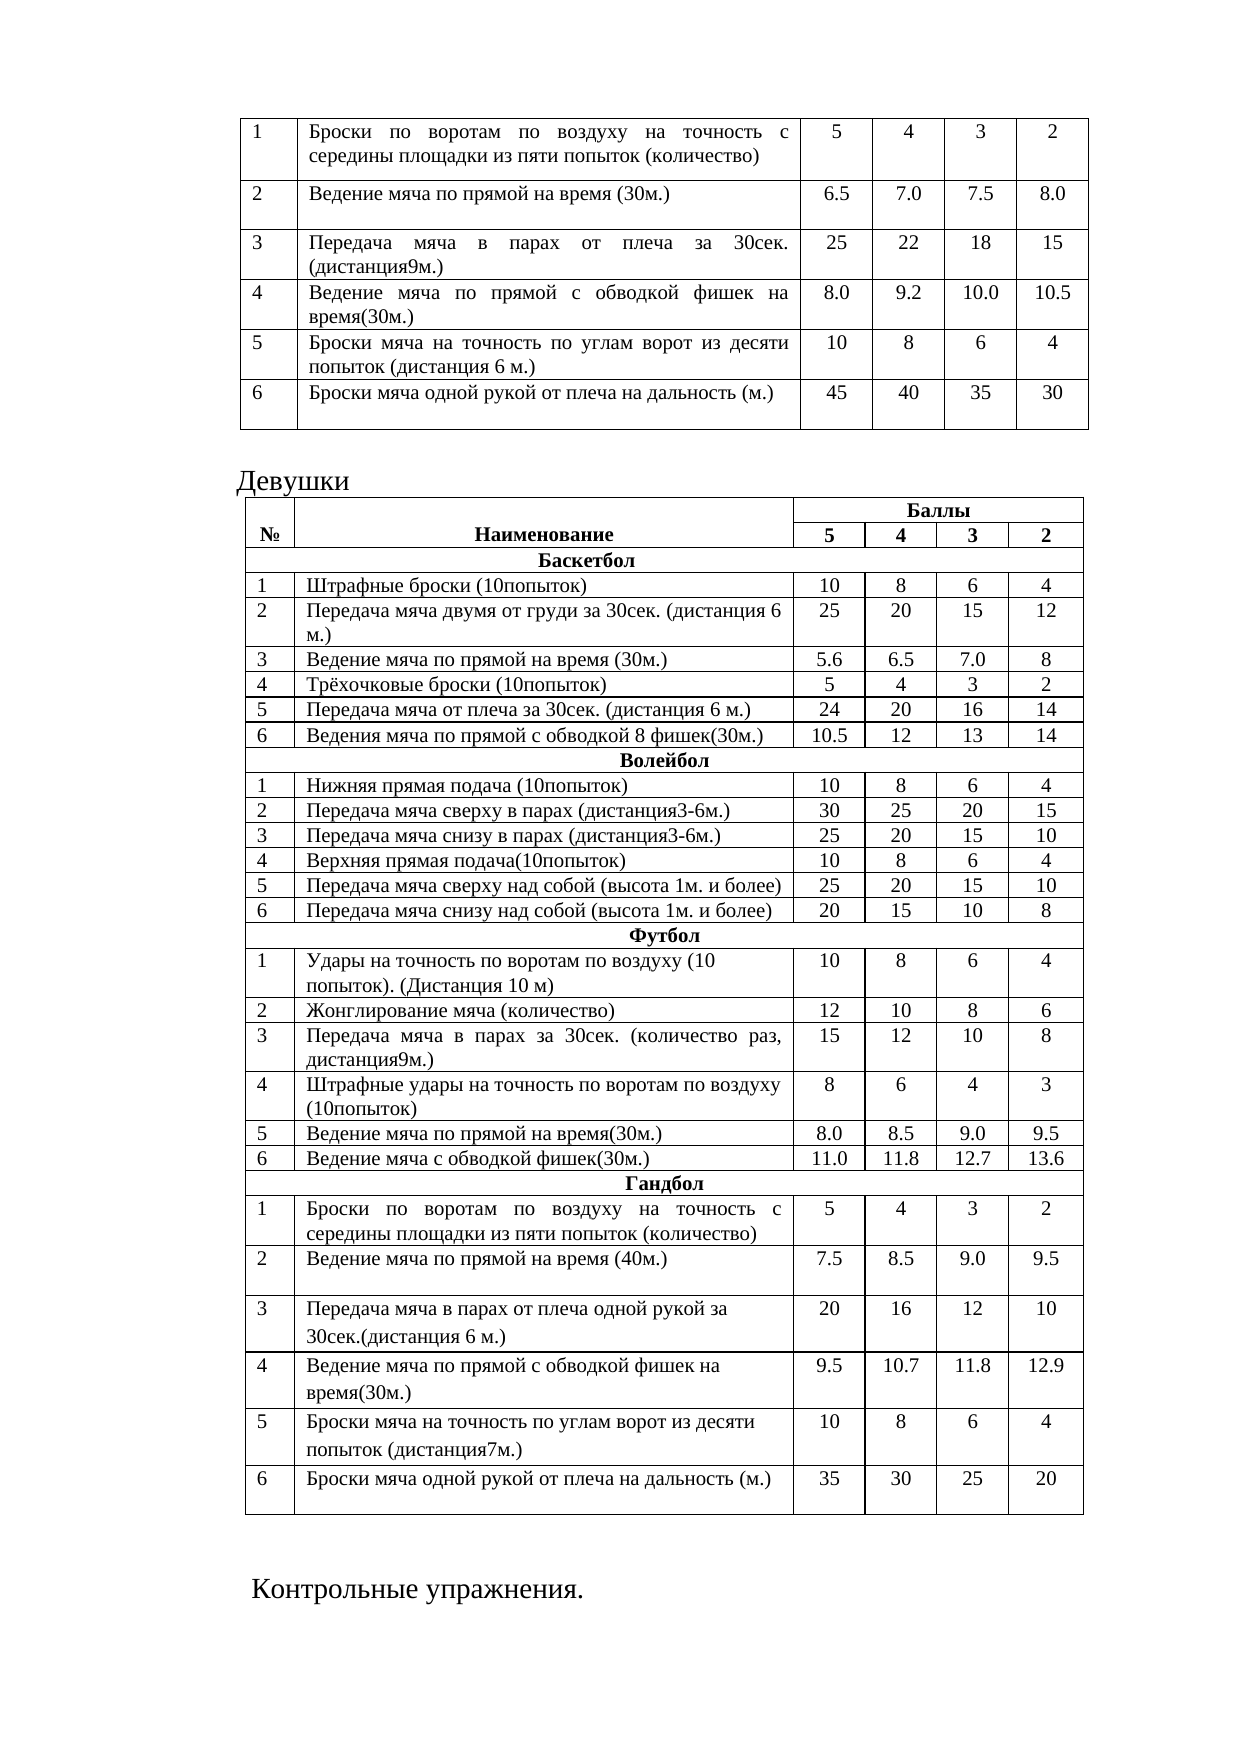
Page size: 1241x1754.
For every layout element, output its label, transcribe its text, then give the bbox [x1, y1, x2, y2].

table_cell 4 [241, 280, 297, 329]
table_cell 5 [246, 873, 294, 897]
table_cell Передача мяча сверху над собой (высота 1м. и более) [295, 873, 793, 897]
table_cell 6 [937, 773, 1008, 797]
table_cell 8.5 [866, 1121, 936, 1145]
table_cell 11.8 [937, 1353, 1008, 1408]
table_cell 5 [246, 1409, 294, 1464]
table_cell 4 [1009, 949, 1083, 997]
table_cell 40 [873, 380, 944, 428]
table_cell 8 [1009, 647, 1083, 671]
table_cell 14 [1009, 723, 1083, 747]
table_cell 3 [945, 119, 1016, 179]
table_cell Броски мяча одной рукой от плеча на дальность (м.) [298, 380, 800, 428]
table_cell 8 [1009, 898, 1083, 922]
table_cell 4 [1009, 848, 1083, 872]
table_cell 6 [246, 1146, 294, 1170]
table_cell 10 [801, 330, 872, 379]
table_cell 8 [1009, 1023, 1083, 1071]
table_cell Броски по воротам по воздуху на точность с середины площадки из пяти попыток (количество) [295, 1196, 793, 1245]
table_cell 1 [241, 119, 297, 179]
table_cell 10 [937, 898, 1008, 922]
table_cell 14 [1009, 698, 1083, 721]
table_cell 18 [945, 230, 1016, 279]
table_header Наименование [295, 498, 793, 547]
table_cell 4 [873, 119, 944, 179]
table_cell 5 [241, 330, 297, 379]
table_cell 24 [794, 698, 864, 721]
table_cell 12 [937, 1296, 1008, 1351]
table_cell 20 [1009, 1466, 1083, 1514]
table_cell Передача мяча в парах за 30сек. (количество раз, дистанция9м.) [295, 1023, 793, 1071]
table_cell 4 [1009, 773, 1083, 797]
table_cell 15 [1009, 798, 1083, 822]
table_cell 35 [945, 380, 1016, 428]
table_cell 4 [1009, 573, 1083, 597]
table_cell 8.0 [1017, 181, 1088, 229]
table_cell 2 [1009, 672, 1083, 696]
table_cell 3 [246, 823, 294, 847]
table_cell 3 [937, 1196, 1008, 1245]
table_cell Броски по воротам по воздуху на точность с середины площадки из пяти попыток (количество) [298, 119, 800, 179]
table_cell 4 [866, 523, 936, 547]
table_cell 10 [1009, 823, 1083, 847]
table_cell 10 [866, 998, 936, 1022]
table_cell 6 [241, 380, 297, 428]
table_cell 20 [866, 873, 936, 897]
table_cell 6 [1009, 998, 1083, 1022]
table_cell Баскетбол [246, 548, 1083, 572]
table_cell Передача мяча в парах от плеча одной рукой за 30сек.(дистанция 6 м.) [295, 1296, 793, 1351]
table_cell 2 [246, 798, 294, 822]
table_cell Ведение мяча по прямой с обводкой фишек на время(30м.) [295, 1353, 793, 1408]
table_cell 6.5 [866, 647, 936, 671]
table_cell 8 [866, 949, 936, 997]
table_cell 9.2 [873, 280, 944, 329]
table_cell 9.0 [937, 1246, 1008, 1295]
table_cell 10 [794, 949, 864, 997]
table_cell 3 [937, 523, 1008, 547]
table_cell 6 [945, 330, 1016, 379]
table_cell 15 [794, 1023, 864, 1071]
table_cell 6 [937, 848, 1008, 872]
table_cell 6 [246, 723, 294, 747]
table_cell 7.5 [794, 1246, 864, 1295]
table_cell 15 [866, 898, 936, 922]
table_cell 4 [1017, 330, 1088, 379]
table_cell 12 [866, 1023, 936, 1071]
table_cell 16 [866, 1296, 936, 1351]
table_cell 4 [866, 672, 936, 696]
table_cell Передача мяча от плеча за 30сек. (дистанция 6 м.) [295, 698, 793, 721]
table_cell 25 [794, 823, 864, 847]
table_cell Штрафные удары на точность по воротам по воздуху (10попыток) [295, 1072, 793, 1120]
table_cell 11.0 [794, 1146, 864, 1170]
table_cell Ведение мяча с обводкой фишек(30м.) [295, 1146, 793, 1170]
table_cell 8 [866, 573, 936, 597]
table_cell Трёхочковые броски (10попыток) [295, 672, 793, 696]
table_cell 8 [866, 848, 936, 872]
table_cell 13 [937, 723, 1008, 747]
table_cell 1 [246, 773, 294, 797]
table_cell Ведение мяча по прямой на время (40м.) [295, 1246, 793, 1295]
table_cell 6 [937, 573, 1008, 597]
table_cell Волейбол [246, 748, 1083, 772]
table_cell 11.8 [866, 1146, 936, 1170]
table_cell Передача мяча двумя от груди за 30сек. (дистанция 6 м.) [295, 598, 793, 646]
table_cell 30 [866, 1466, 936, 1514]
table_cell 25 [937, 1466, 1008, 1514]
table_cell 10.5 [794, 723, 864, 747]
table_cell 1 [246, 949, 294, 997]
table_cell 10 [1009, 1296, 1083, 1351]
table_cell Передача мяча сверху в парах (дистанция3-6м.) [295, 798, 793, 822]
table_cell Жонглирование мяча (количество) [295, 998, 793, 1022]
table_cell 7.5 [945, 181, 1016, 229]
table_cell Броски мяча на точность по углам ворот из десяти попыток (дистанция 6 м.) [298, 330, 800, 379]
table_cell 10.0 [945, 280, 1016, 329]
table_cell 7.0 [873, 181, 944, 229]
table_cell 15 [937, 873, 1008, 897]
table_cell 25 [866, 798, 936, 822]
table_header Баллы [794, 498, 1083, 522]
table_cell 4 [246, 1072, 294, 1120]
table_cell 4 [246, 672, 294, 696]
table_cell 6 [866, 1072, 936, 1120]
table_cell 4 [246, 1353, 294, 1408]
table_cell 2 [1009, 1196, 1083, 1245]
table_cell 2 [241, 181, 297, 229]
text Контрольные упражнения. [177, 1571, 1152, 1605]
table_cell 12 [866, 723, 936, 747]
table_cell 2 [1009, 523, 1083, 547]
table_cell 12.9 [1009, 1353, 1083, 1408]
table_cell 8.0 [794, 1121, 864, 1145]
table_cell Передача мяча в парах от плеча за 30сек.(дистанция9м.) [298, 230, 800, 279]
table_cell Гандбол [246, 1171, 1083, 1195]
table_cell 5 [801, 119, 872, 179]
table_cell Передача мяча снизу над собой (высота 1м. и более) [295, 898, 793, 922]
table_cell 10 [794, 573, 864, 597]
table_cell 20 [794, 1296, 864, 1351]
table_cell Броски мяча на точность по углам ворот из десяти попыток (дистанция7м.) [295, 1409, 793, 1464]
table_cell 20 [866, 698, 936, 721]
table_cell 9.5 [1009, 1246, 1083, 1295]
table_cell 3 [241, 230, 297, 279]
table_cell 20 [937, 798, 1008, 822]
table_cell Передача мяча снизу в парах (дистанция3-6м.) [295, 823, 793, 847]
table_cell 5 [794, 523, 864, 547]
table_cell 8 [873, 330, 944, 379]
table_cell 10 [794, 848, 864, 872]
table_cell 6 [937, 949, 1008, 997]
table_cell Ведения мяча по прямой с обводкой 8 фишек(30м.) [295, 723, 793, 747]
table_cell 6 [246, 1466, 294, 1514]
table_cell 30 [1017, 380, 1088, 428]
table_cell 6 [937, 1409, 1008, 1464]
table_cell 8 [937, 998, 1008, 1022]
table_cell 3 [246, 1296, 294, 1351]
table_cell 4 [1009, 1409, 1083, 1464]
table_cell 25 [794, 598, 864, 646]
table_cell 15 [937, 598, 1008, 646]
table_cell 5 [246, 698, 294, 721]
table_cell 8 [866, 1409, 936, 1464]
table_cell 20 [794, 898, 864, 922]
table_cell 5 [794, 672, 864, 696]
text Девушки [177, 463, 1152, 497]
table_cell 12.7 [937, 1146, 1008, 1170]
table_cell 4 [246, 848, 294, 872]
table_cell Нижняя прямая подача (10попыток) [295, 773, 793, 797]
table_cell 6 [246, 898, 294, 922]
table_cell 9.5 [794, 1353, 864, 1408]
table_cell 35 [794, 1466, 864, 1514]
table_cell 3 [1009, 1072, 1083, 1120]
table_cell 1 [246, 573, 294, 597]
table_cell 6.5 [801, 181, 872, 229]
table_cell Ведение мяча по прямой с обводкой фишек на время(30м.) [298, 280, 800, 329]
table_cell 9.0 [937, 1121, 1008, 1145]
table_cell Штрафные броски (10попыток) [295, 573, 793, 597]
table_cell 5.6 [794, 647, 864, 671]
table_cell 1 [246, 1196, 294, 1245]
table_cell 2 [246, 998, 294, 1022]
table_cell Ведение мяча по прямой на время(30м.) [295, 1121, 793, 1145]
table_cell 45 [801, 380, 872, 428]
table_cell 3 [246, 647, 294, 671]
table_cell Удары на точность по воротам по воздуху (10 попыток). (Дистанция 10 м) [295, 949, 793, 997]
table_cell 10 [1009, 873, 1083, 897]
table_cell 5 [246, 1121, 294, 1145]
table_cell 13.6 [1009, 1146, 1083, 1170]
table_cell 4 [937, 1072, 1008, 1120]
table_cell Верхняя прямая подача(10попыток) [295, 848, 793, 872]
table_cell 16 [937, 698, 1008, 721]
table_cell 8 [866, 773, 936, 797]
table_cell Ведение мяча по прямой на время (30м.) [298, 181, 800, 229]
table_cell 22 [873, 230, 944, 279]
table_cell Ведение мяча по прямой на время (30м.) [295, 647, 793, 671]
table_header № [246, 498, 294, 547]
table_cell 15 [1017, 230, 1088, 279]
table_cell 8.5 [866, 1246, 936, 1295]
table_cell 15 [937, 823, 1008, 847]
table_cell 10 [794, 773, 864, 797]
table_cell 3 [937, 672, 1008, 696]
table_cell 5 [794, 1196, 864, 1245]
table_cell 2 [1017, 119, 1088, 179]
table_cell 3 [246, 1023, 294, 1071]
table_cell 2 [246, 1246, 294, 1295]
table_cell 10.7 [866, 1353, 936, 1408]
table_cell 9.5 [1009, 1121, 1083, 1145]
table_cell 30 [794, 798, 864, 822]
table_cell 2 [246, 598, 294, 646]
table_cell 25 [794, 873, 864, 897]
table_cell Броски мяча одной рукой от плеча на дальность (м.) [295, 1466, 793, 1514]
table_cell 25 [801, 230, 872, 279]
table_cell 20 [866, 598, 936, 646]
table_cell 10 [794, 1409, 864, 1464]
table_cell 10 [937, 1023, 1008, 1071]
table_cell 20 [866, 823, 936, 847]
table_cell Футбол [246, 923, 1083, 947]
table_cell 4 [866, 1196, 936, 1245]
table_cell 12 [794, 998, 864, 1022]
table_cell 12 [1009, 598, 1083, 646]
table_cell 8.0 [801, 280, 872, 329]
table_cell 8 [794, 1072, 864, 1120]
table_cell 7.0 [937, 647, 1008, 671]
table_cell 10.5 [1017, 280, 1088, 329]
